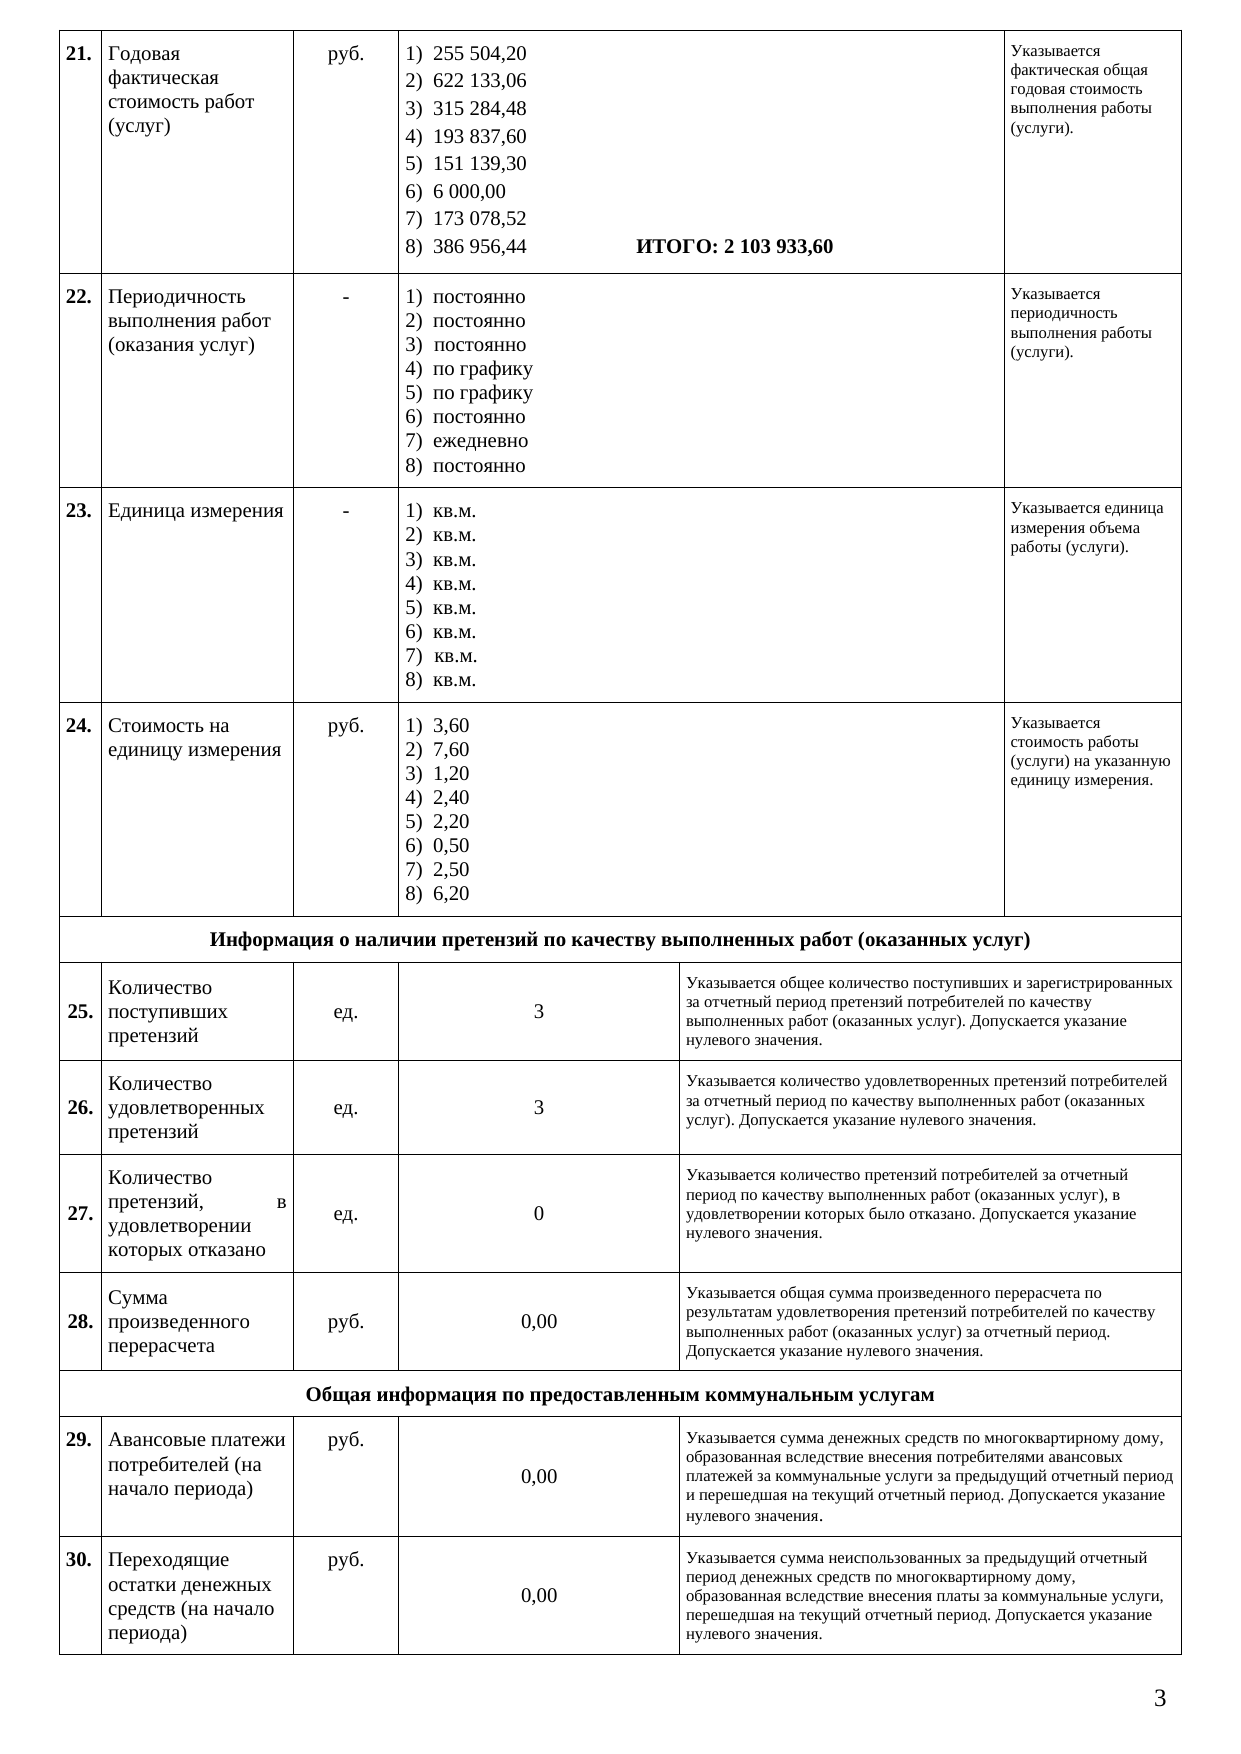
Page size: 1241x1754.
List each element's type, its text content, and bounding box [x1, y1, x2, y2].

table_cell Авансовые платежи потребителей (на начало периода) [102, 1417, 293, 1536]
table_cell 30. [60, 1537, 101, 1654]
table_cell Информация о наличии претензий по качеству выполненных работ (оказанных услуг) [60, 917, 1181, 962]
table_cell 27. [60, 1155, 101, 1272]
table_cell Указывается периодичность выполнения работы (услуги). [1005, 274, 1181, 487]
table_cell Переходящие остатки денежных средств (на начало периода) [102, 1537, 293, 1654]
table_cell руб. [294, 1537, 398, 1654]
table_cell руб. [294, 703, 398, 916]
table_cell Указывается стоимость работы (услуги) на указанную единицу измерения. [1005, 703, 1181, 916]
table_cell Указывается сумма денежных средств по многоквартирному дому, образованная вследствие внесения потребителями авансовых платежей за коммунальные услуги за предыдущий отчетный период и перешедшая на текущий отчетный период. Допускается указание нулевого значения. [680, 1417, 1181, 1536]
table_cell - [294, 274, 398, 487]
table_cell руб. [294, 31, 398, 273]
table_cell 25. [60, 963, 101, 1060]
table_cell 0,00 [399, 1417, 679, 1536]
table_cell Сумма произведенного перерасчета [102, 1273, 293, 1370]
table_cell 0,00 [399, 1537, 679, 1654]
table_cell ед. [294, 1155, 398, 1272]
table_cell 22. [60, 274, 101, 487]
table_cell ед. [294, 1061, 398, 1154]
table_cell 28. [60, 1273, 101, 1370]
table_cell руб. [294, 1273, 398, 1370]
table_cell 1) кв.м. 2) кв.м. 3) кв.м. 4) кв.м. 5) кв.м. 6) кв.м. 7) кв.м. 8) кв.м. [399, 488, 1004, 701]
table_cell 3 [399, 963, 679, 1060]
table_cell 3 [399, 1061, 679, 1154]
table_cell 0,00 [399, 1273, 679, 1370]
table_cell Количество поступивших претензий [102, 963, 293, 1060]
table_cell 1) 255 504,20 2) 622 133,06 3) 315 284,48 4) 193 837,60 5) 151 139,30 6) 6 000,00 7) 173 078,52 8) 386 956,44 ИТОГО: 2 103 933,60 [399, 31, 1004, 273]
table_cell 1) 3,60 2) 7,60 3) 1,20 4) 2,40 5) 2,20 6) 0,50 7) 2,50 8) 6,20 [399, 703, 1004, 916]
table_cell 0 [399, 1155, 679, 1272]
table_cell Стоимость на единицу измерения [102, 703, 293, 916]
table_cell 1) постоянно 2) постоянно 3) постоянно 4) по графику 5) по графику 6) постоянно 7) ежедневно 8) постоянно [399, 274, 1004, 487]
table_cell Указывается фактическая общая годовая стоимость выполнения работы (услуги). [1005, 31, 1181, 273]
table_cell Количество удовлетворенных претензий [102, 1061, 293, 1154]
table_cell Количество претензий, в удовлетворении которых отказано [102, 1155, 293, 1272]
table_cell Указывается единица измерения объема работы (услуги). [1005, 488, 1181, 701]
table_cell Единица измерения [102, 488, 293, 701]
table_cell ед. [294, 963, 398, 1060]
table_cell Указывается количество претензий потребителей за отчетный период по качеству выполненных работ (оказанных услуг), в удовлетворении которых было отказано. Допускается указание нулевого значения. [680, 1155, 1181, 1272]
table_cell Общая информация по предоставленным коммунальным услугам [60, 1371, 1181, 1416]
table_cell 24. [60, 703, 101, 916]
table_cell Указывается количество удовлетворенных претензий потребителей за отчетный период по качеству выполненных работ (оказанных услуг). Допускается указание нулевого значения. [680, 1061, 1181, 1154]
table_cell - [294, 488, 398, 701]
table_cell Периодичность выполнения работ (оказания услуг) [102, 274, 293, 487]
table_cell 29. [60, 1417, 101, 1536]
table_cell руб. [294, 1417, 398, 1536]
table_cell 23. [60, 488, 101, 701]
table_cell Указывается общая сумма произведенного перерасчета по результатам удовлетворения претензий потребителей по качеству выполненных работ (оказанных услуг) за отчетный период. Допускается указание нулевого значения. [680, 1273, 1181, 1370]
table_cell Годовая фактическая стоимость работ (услуг) [102, 31, 293, 273]
table_cell Указывается общее количество поступивших и зарегистрированных за отчетный период претензий потребителей по качеству выполненных работ (оказанных услуг). Допускается указание нулевого значения. [680, 963, 1181, 1060]
table_cell 26. [60, 1061, 101, 1154]
table_cell Указывается сумма неиспользованных за предыдущий отчетный период денежных средств по многоквартирному дому, образованная вследствие внесения платы за коммунальные услуги, перешедшая на текущий отчетный период. Допускается указание нулевого значения. [680, 1537, 1181, 1654]
table_cell 21. [60, 31, 101, 273]
